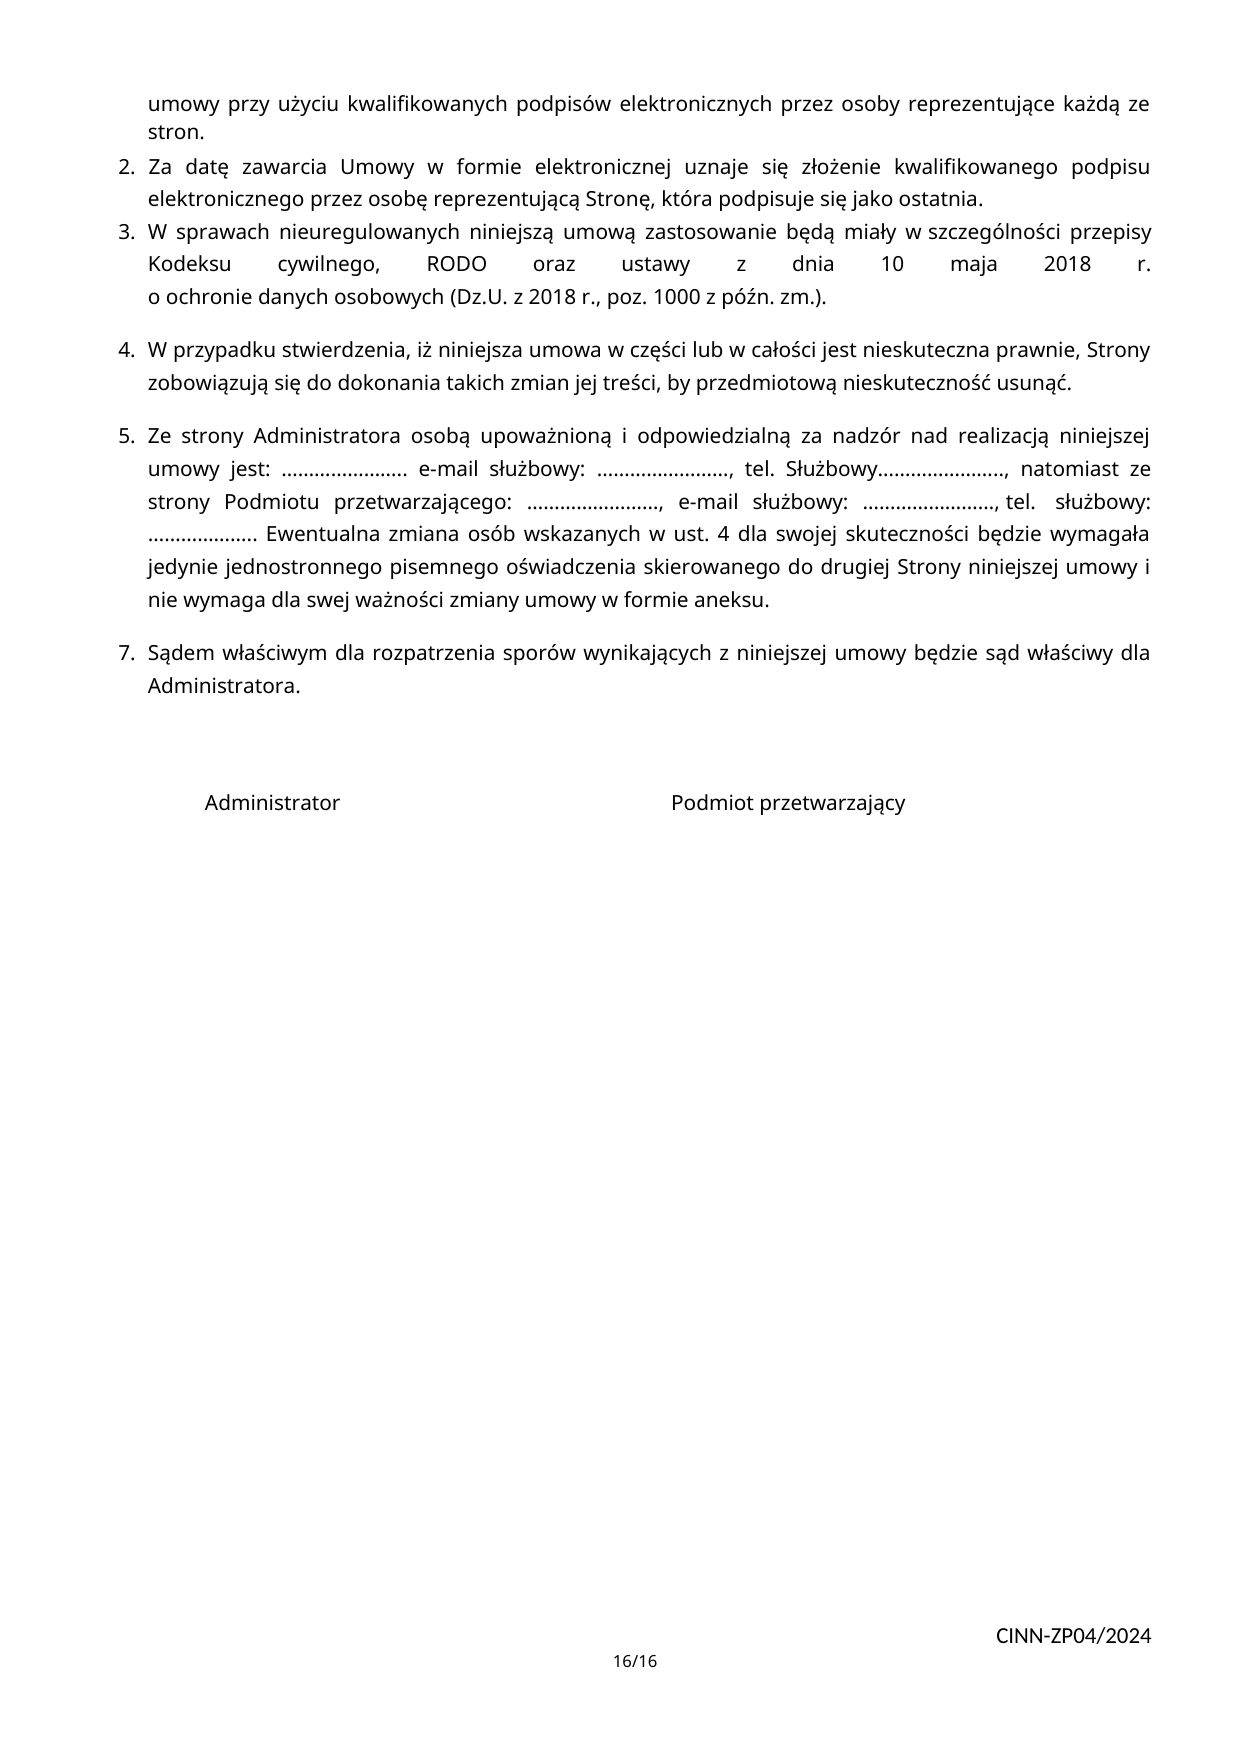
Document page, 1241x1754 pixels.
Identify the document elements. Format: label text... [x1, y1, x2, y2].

text Administrator Podmiot przetwarzający [118, 788, 1152, 816]
text 3. W sprawach nieuregulowanych niniejszą umową zastosowanie będą miały w szczególności przepisy Kodeksu cywilnego, RODO oraz ustawy z dnia 10 maja 2018 r. o ochronie danych osobowych (Dz.U. z 2018 r., poz. 1000 z późn. zm.). [118, 217, 1152, 311]
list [118, 89, 1152, 146]
text 2. Za datę zawarcia Umowy w formie elektronicznej uznaje się złożenie kwalifikowanego podpisu elektronicznego przez osobę reprezentującą Stronę, która podpisuje się jako ostatnia. [118, 152, 1152, 213]
text 4. W przypadku stwierdzenia, iż niniejsza umowa w części lub w całości jest nieskuteczna prawnie, Strony zobowiązują się do dokonania takich zmian jej treści, by przedmiotową nieskuteczność usunąć. [118, 336, 1152, 397]
text 7. Sądem właściwym dla rozpatrzenia sporów wynikających z niniejszej umowy będzie sąd właściwy dla Administratora. [118, 638, 1152, 699]
text 5. Ze strony Administratora osobą upoważnioną i odpowiedzialną za nadzór nad realizacją niniejszej umowy jest: ………………….. e-mail służbowy: ……………………, tel. Służbowy………………….., natomiast ze strony Podmiotu przetwarzającego: ……………………, e-mail służbowy: ……………………, tel. służbowy: ……………….. Ewentualna zmiana osób wskazanych w ust. 4 dla swojej skuteczności będzie wymagała jedynie jednostronnego pisemnego oświadczenia skierowanego do drugiej Strony niniejszej umowy i nie wymaga dla swej ważności zmiany umowy w formie aneksu. [118, 422, 1152, 613]
